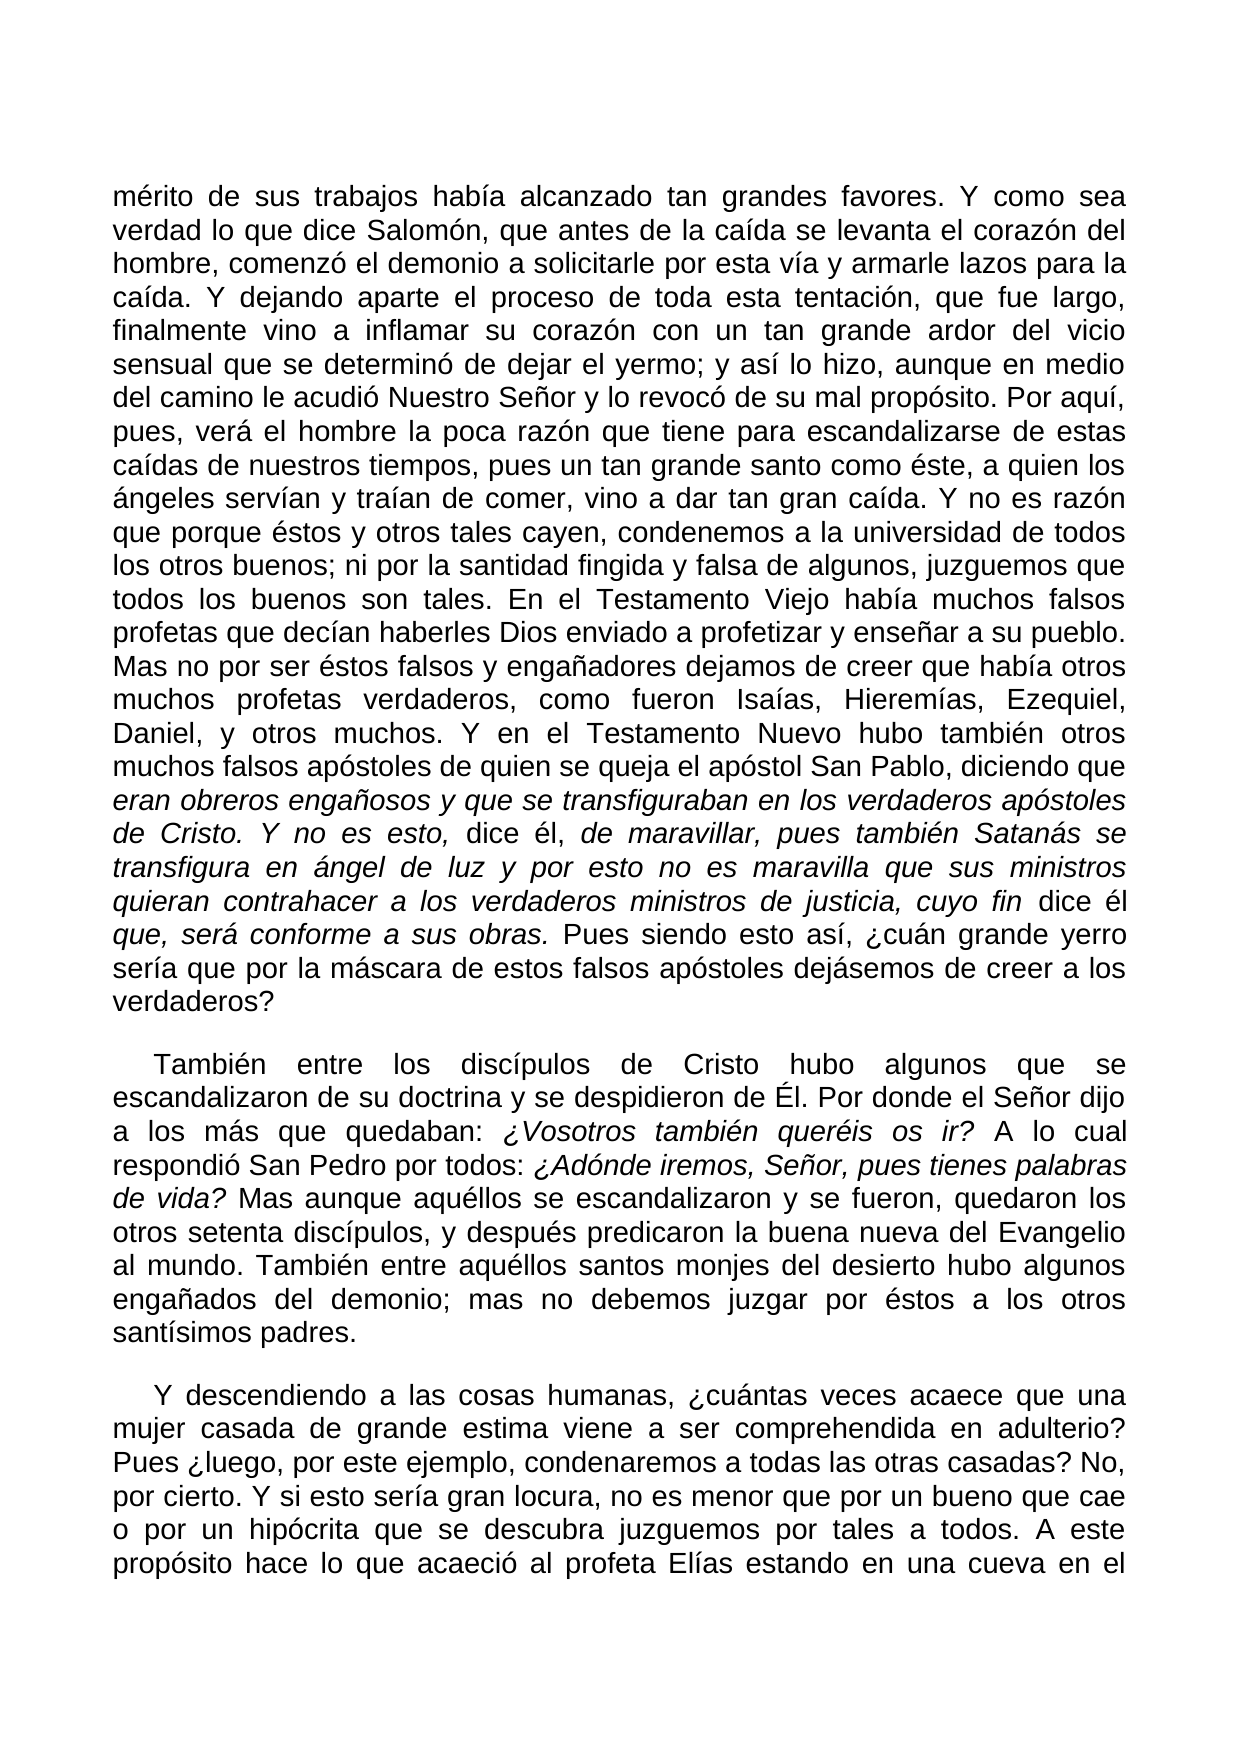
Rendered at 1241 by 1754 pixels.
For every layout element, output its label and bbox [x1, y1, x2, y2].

table_header [113, 150, 1128, 1579]
